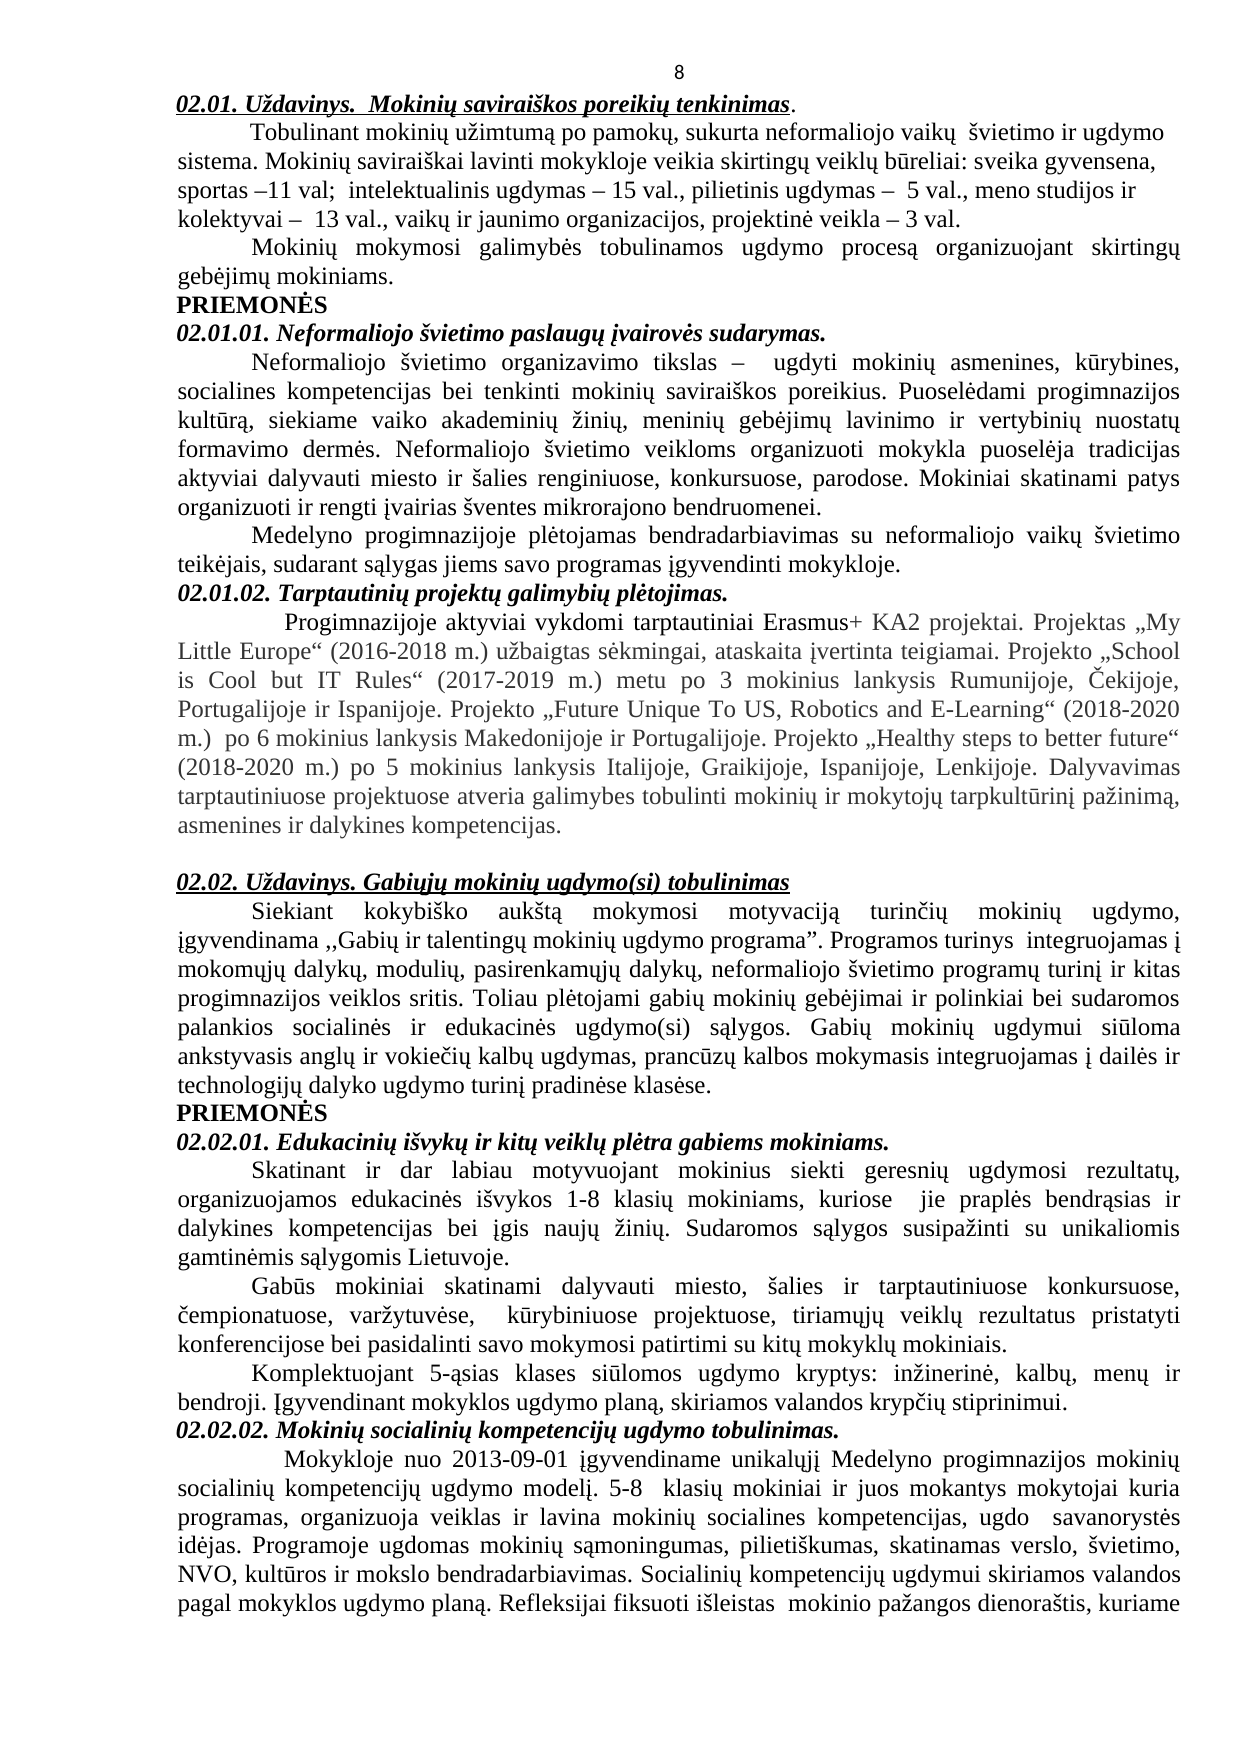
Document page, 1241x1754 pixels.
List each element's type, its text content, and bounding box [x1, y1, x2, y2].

text Neformaliojo švietimo organizavimo tikslas – ugdyti mokinių asmenines, kūrybines, socialines kompetencijas bei tenkinti mokinių saviraiškos poreikius. Puoselėdami progimnazijos kultūrą, siekiame vaiko akademinių žinių, meninių gebėjimų lavinimo ir vertybinių nuostatų formavimo dermės. Neformaliojo švietimo veikloms organizuoti mokykla puoselėja tradicijas aktyviai dalyvauti miesto ir šalies renginiuose, konkursuose, parodose. Mokiniai skatinami patys organizuoti ir rengti įvairias šventes mikrorajono bendruomenei. [177, 347, 1181, 520]
text PRIEMONĖS [176, 290, 1181, 319]
text Tobulinant mokinių užimtumą po pamokų, sukurta neformaliojo vaikų švietimo ir ugdymo sistema. Mokinių saviraiškai lavinti mokykloje veikia skirtingų veiklų būreliai: sveika gyvensena, sportas –11 val; intelektualinis ugdymas – 15 val., pilietinis ugdymas – 5 val., meno studijos ir kolektyvai – 13 val., vaikų ir jaunimo organizacijos, projektinė veikla – 3 val. [177, 117, 1181, 232]
text PRIEMONĖS [176, 1099, 1181, 1127]
text 02.02.01. Edukacinių išvykų ir kitų veiklų plėtra gabiems mokiniams. [176, 1127, 1181, 1156]
text 02.02.02. Mokinių socialinių kompetencijų ugdymo tobulinimas. [176, 1416, 1183, 1444]
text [177, 1444, 1181, 1617]
text Medelyno progimnazijoje plėtojamas bendradarbiavimas su neformaliojo vaikų švietimo teikėjais, sudarant sąlygas jiems savo programas įgyvendinti mokykloje. [177, 521, 1181, 578]
text Mokinių mokymosi galimybės tobulinamos ugdymo procesą organizuojant skirtingų gebėjimų mokiniams. [177, 232, 1181, 290]
text Gabūs mokiniai skatinami dalyvauti miesto, šalies ir tarptautiniuose konkursuose, čempionatuose, varžytuvėse, kūrybiniuose projektuose, tiriamųjų veiklų rezultatus pristatyti konferencijose bei pasidalinti savo mokymosi patirtimi su kitų mokyklų mokiniais. [177, 1271, 1181, 1358]
text Skatinant ir dar labiau motyvuojant mokinius siekti geresnių ugdymosi rezultatų, organizuojamos edukacinės išvykos 1-8 klasių mokiniams, kuriose jie praplės bendrąsias ir dalykines kompetencijas bei įgis naujų žinių. Sudaromos sąlygos susipažinti su unikaliomis gamtinėmis sąlygomis Lietuvoje. [177, 1156, 1181, 1271]
text Progimnazijoje aktyviai vykdomi tarptautiniai Erasmus+ KA2 projektai. Projektas „My Little Europe“ (2016-2018 m.) užbaigtas sėkmingai, ataskaita įvertinta teigiamai. Projekto „School is Cool but IT Rules“ (2017-2019 m.) metu po 3 mokinius lankysis Rumunijoje, Čekijoje, Portugalijoje ir Ispanijoje. Projekto „Future Unique To US, Robotics and E-Learning“ (2018-2020 m.) po 6 mokinius lankysis Makedonijoje ir Portugalijoje. Projekto „Healthy steps to better future“ (2018-2020 m.) po 5 mokinius lankysis Italijoje, Graikijoje, Ispanijoje, Lenkijoje. Dalyvavimas tarptautiniuose projektuose atveria galimybes tobulinti mokinių ir mokytojų tarpkultūrinį pažinimą, asmenines ir dalykines kompetencijas. [177, 607, 1181, 839]
text Komplektuojant 5-ąsias klases siūlomos ugdymo kryptys: inžinerinė, kalbų, menų ir bendroji. Įgyvendinant mokyklos ugdymo planą, skiriamos valandos krypčių stiprinimui. [177, 1358, 1181, 1416]
subtitle 02.01. Uždavinys. Mokinių saviraiškos poreikių tenkinimas. [176, 89, 1183, 117]
text 02.01.01. Neformaliojo švietimo paslaugų įvairovės sudarymas. [176, 319, 1181, 347]
text Siekiant kokybiško aukštą mokymosi motyvaciją turinčių mokinių ugdymo, įgyvendinama ,,Gabių ir talentingų mokinių ugdymo programa”. Programos turinys integruojamas į mokomųjų dalykų, modulių, pasirenkamųjų dalykų, neformaliojo švietimo programų turinį ir kitas progimnazijos veiklos sritis. Toliau plėtojami gabių mokinių gebėjimai ir polinkiai bei sudaromos palankios socialinės ir edukacinės ugdymo(si) sąlygos. Gabių mokinių ugdymui siūloma ankstyvasis anglų ir vokiečių kalbų ugdymas, prancūzų kalbos mokymasis integruojamas į dailės ir technologijų dalyko ugdymo turinį pradinėse klasėse. [177, 896, 1181, 1099]
subtitle 02.02. Uždavinys. Gabiųjų mokinių ugdymo(si) tobulinimas [176, 868, 1181, 896]
text 02.01.02. Tarptautinių projektų galimybių plėtojimas. [177, 578, 1181, 607]
